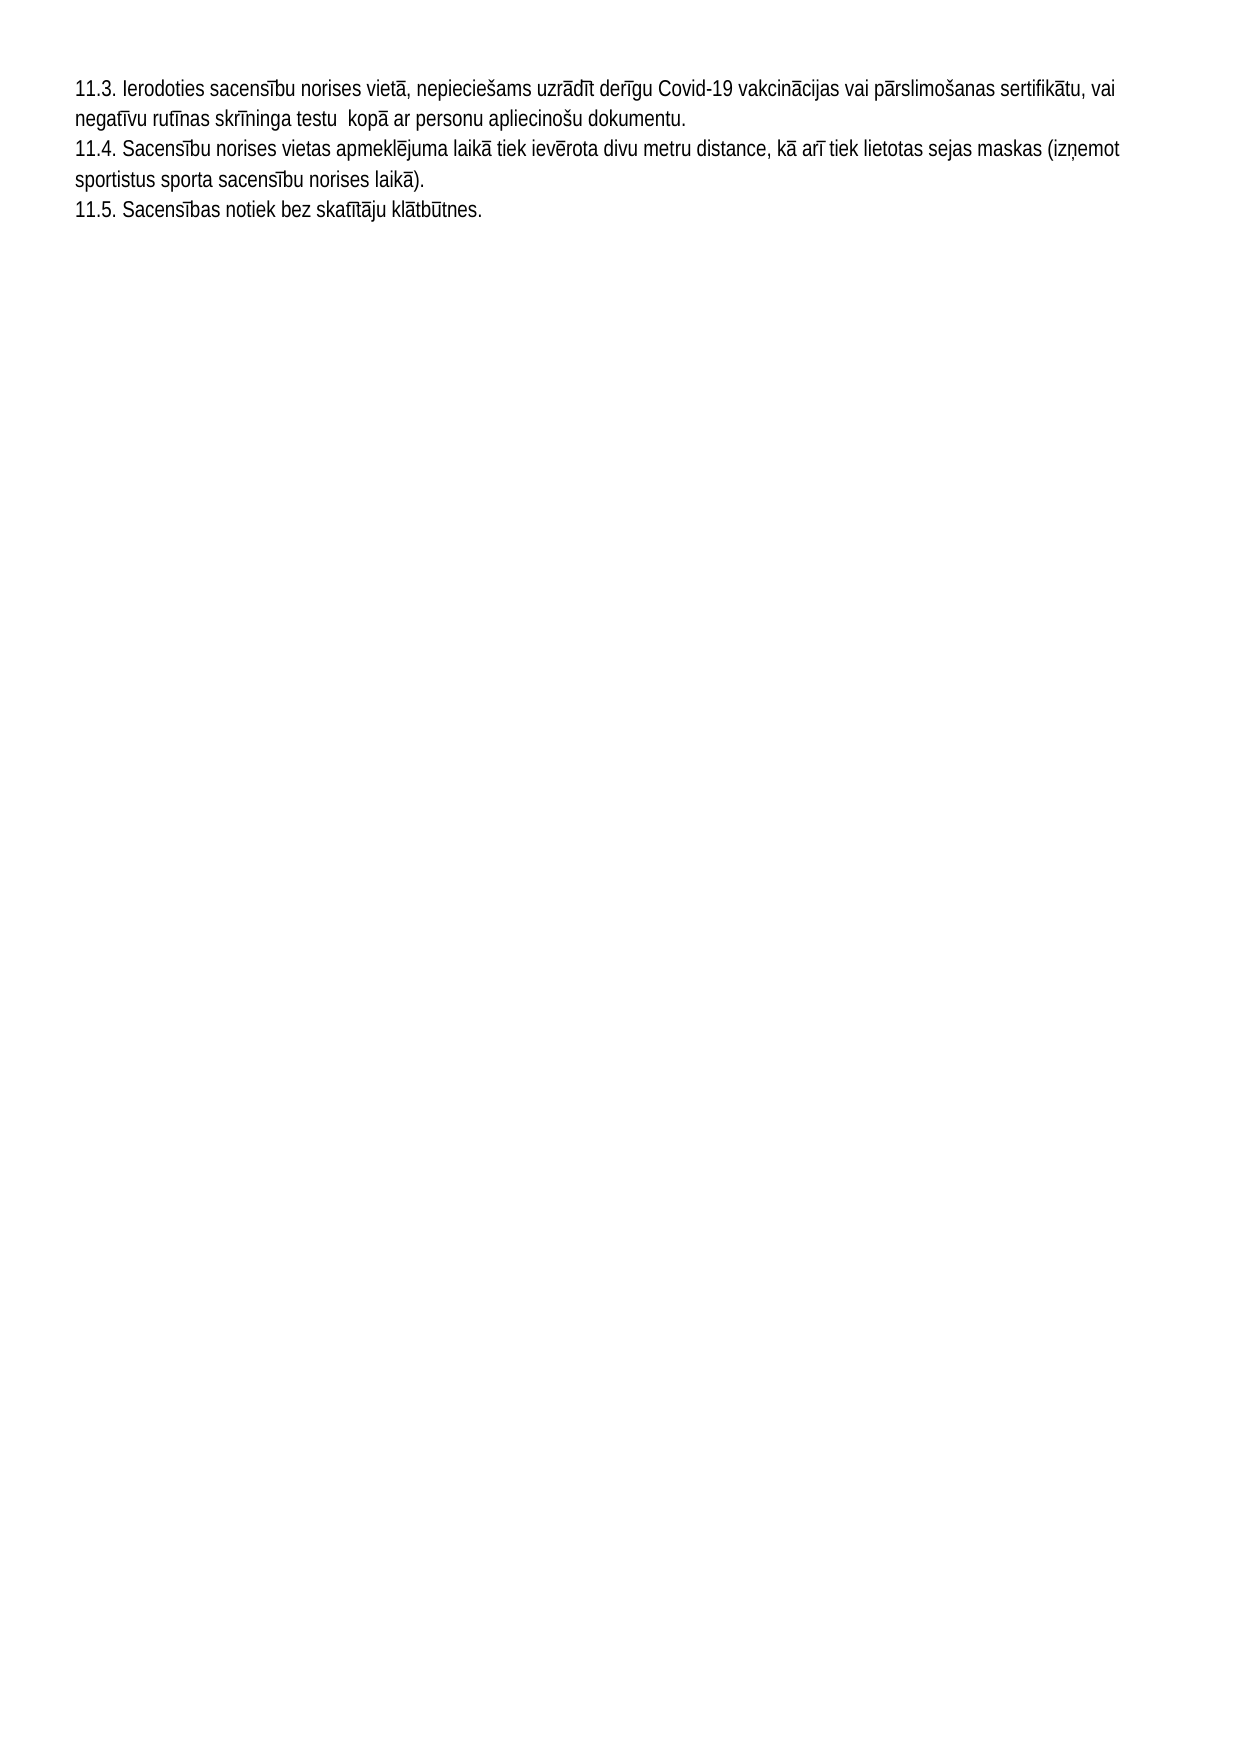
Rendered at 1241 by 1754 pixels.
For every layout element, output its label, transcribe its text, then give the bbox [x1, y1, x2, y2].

list 11.4. Sacensību norises vietas apmeklējuma laikā tiek ievērota divu metru distance, kā arī tiek lietotas sejas maskas (izņemot sportistus sporta sacensību norises laikā). [75, 135, 1165, 192]
list 11.5. Sacensības notiek bez skatītāju klātbūtnes. [75, 196, 1165, 222]
list 11.3. Ierodoties sacensību norises vietā, nepieciešams uzrādīt derīgu Covid-19 vakcinācijas vai pārslimošanas sertifikātu, vai negatīvu rutīnas skrīninga testu kopā ar personu apliecinošu dokumentu. [75, 75, 1165, 132]
